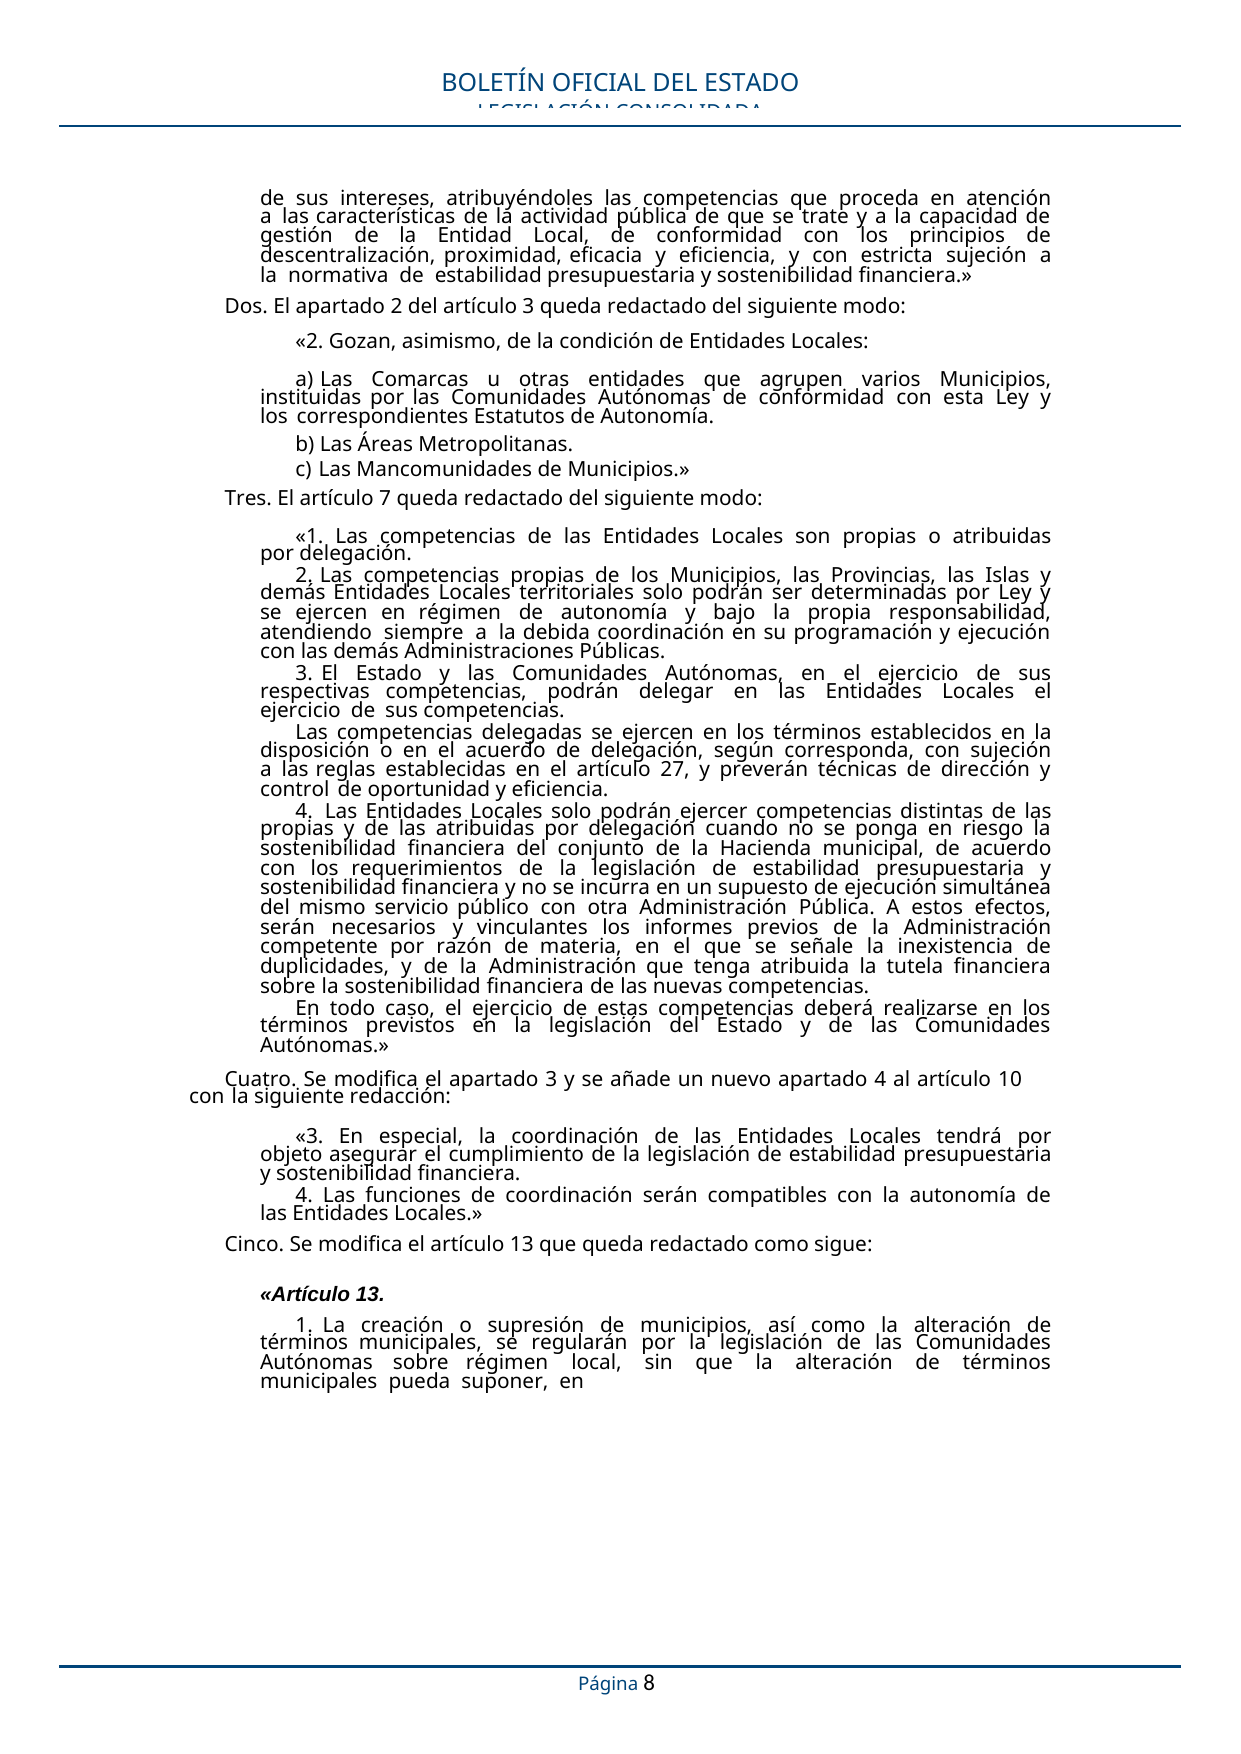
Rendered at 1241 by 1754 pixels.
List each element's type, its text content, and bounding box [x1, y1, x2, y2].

list Las competencias propias de los Municipios, las Provincias, las Islas y demás Entidades Locales territoriales solo podrán ser determinadas por Ley y se ejercen en régimen de autonomía y bajo la propia responsabilidad, atendiendo siempre a la debida coordinación en su programación y ejecución con las demás Administraciones Públicas. [260, 567, 1051, 665]
list La creación o supresión de municipios, así como la alteración de términos municipales, se regularán por la legislación de las Comunidades Autónomas sobre régimen local, sin que la alteración de términos municipales pueda suponer, en [260, 1316, 1051, 1395]
list Las Mancomunidades de Municipios.» [295, 457, 1194, 482]
text Cinco. Se modifica el artículo 13 que queda redactado como sigue: [224, 1229, 1118, 1258]
text Dos. El apartado 2 del artículo 3 queda redactado del siguiente modo: [224, 292, 1129, 320]
text En todo caso, el ejercicio de estas competencias deberá realizarse en los términos previstos en la legislación del Estado y de las Comunidades Autónomas.» [260, 999, 1051, 1058]
text de sus intereses, atribuyéndoles las competencias que proceda en atención a las características de la actividad pública de que se trate y a la capacidad de gestión de la Entidad Local, de conformidad con los principios de descentralización, proximidad, eficacia y eficiencia, y con estricta sujeción a la normativa de estabilidad presupuestaria y sostenibilidad financiera.» [260, 190, 1051, 288]
text Cuatro. Se modifica el apartado 3 y se añade un nuevo apartado 4 al artículo 10 con la siguiente redacción: [189, 1071, 1051, 1110]
list Las Comarcas u otras entidades que agrupen varios Municipios, instituidas por las Comunidades Autónomas de conformidad con esta Ley y los correspondientes Estatutos de Autonomía. [260, 371, 1051, 430]
text «2. Gozan, asimismo, de la condición de Entidades Locales: [295, 327, 1194, 355]
subtitle «Artículo 13. [260, 1282, 385, 1306]
text «1. Las competencias de las Entidades Locales son propias o atribuidas por delegación. [260, 527, 1051, 567]
text Tres. El artículo 7 queda redactado del siguiente modo: [224, 483, 1194, 511]
text «3. En especial, la coordinación de las Entidades Locales tendrá por objeto asegurar el cumplimiento de la legislación de estabilidad presupuestaria y sostenibilidad financiera. [260, 1128, 1051, 1187]
list Las Entidades Locales solo podrán ejercer competencias distintas de las propias y de las atribuidas por delegación cuando no se ponga en riesgo la sostenibilidad financiera del conjunto de la Hacienda municipal, de acuerdo con los requerimientos de la legislación de estabilidad presupuestaria y sostenibilidad financiera y no se incurra en un supuesto de ejecución simultánea del mismo servicio público con otra Administración Pública. A estos efectos, serán necesarios y vinculantes los informes previos de la Administración competente por razón de materia, en el que se señale la inexistencia de duplicidades, y de la Administración que tenga atribuida la tutela financiera sobre la sostenibilidad financiera de las nuevas competencias. [260, 803, 1051, 999]
text 4. Las funciones de coordinación serán compatibles con la autonomía de las Entidades Locales.» [260, 1187, 1051, 1226]
text Las competencias delegadas se ejercen en los términos establecidos en la disposición o en el acuerdo de delegación, según corresponda, con sujeción a las reglas establecidas en el artículo 27, y preverán técnicas de dirección y control de oportunidad y eficiencia. [260, 724, 1051, 803]
list El Estado y las Comunidades Autónomas, en el ejercicio de sus respectivas competencias, podrán delegar en las Entidades Locales el ejercicio de sus competencias. [260, 665, 1051, 724]
list Las Áreas Metropolitanas. [295, 430, 1194, 457]
